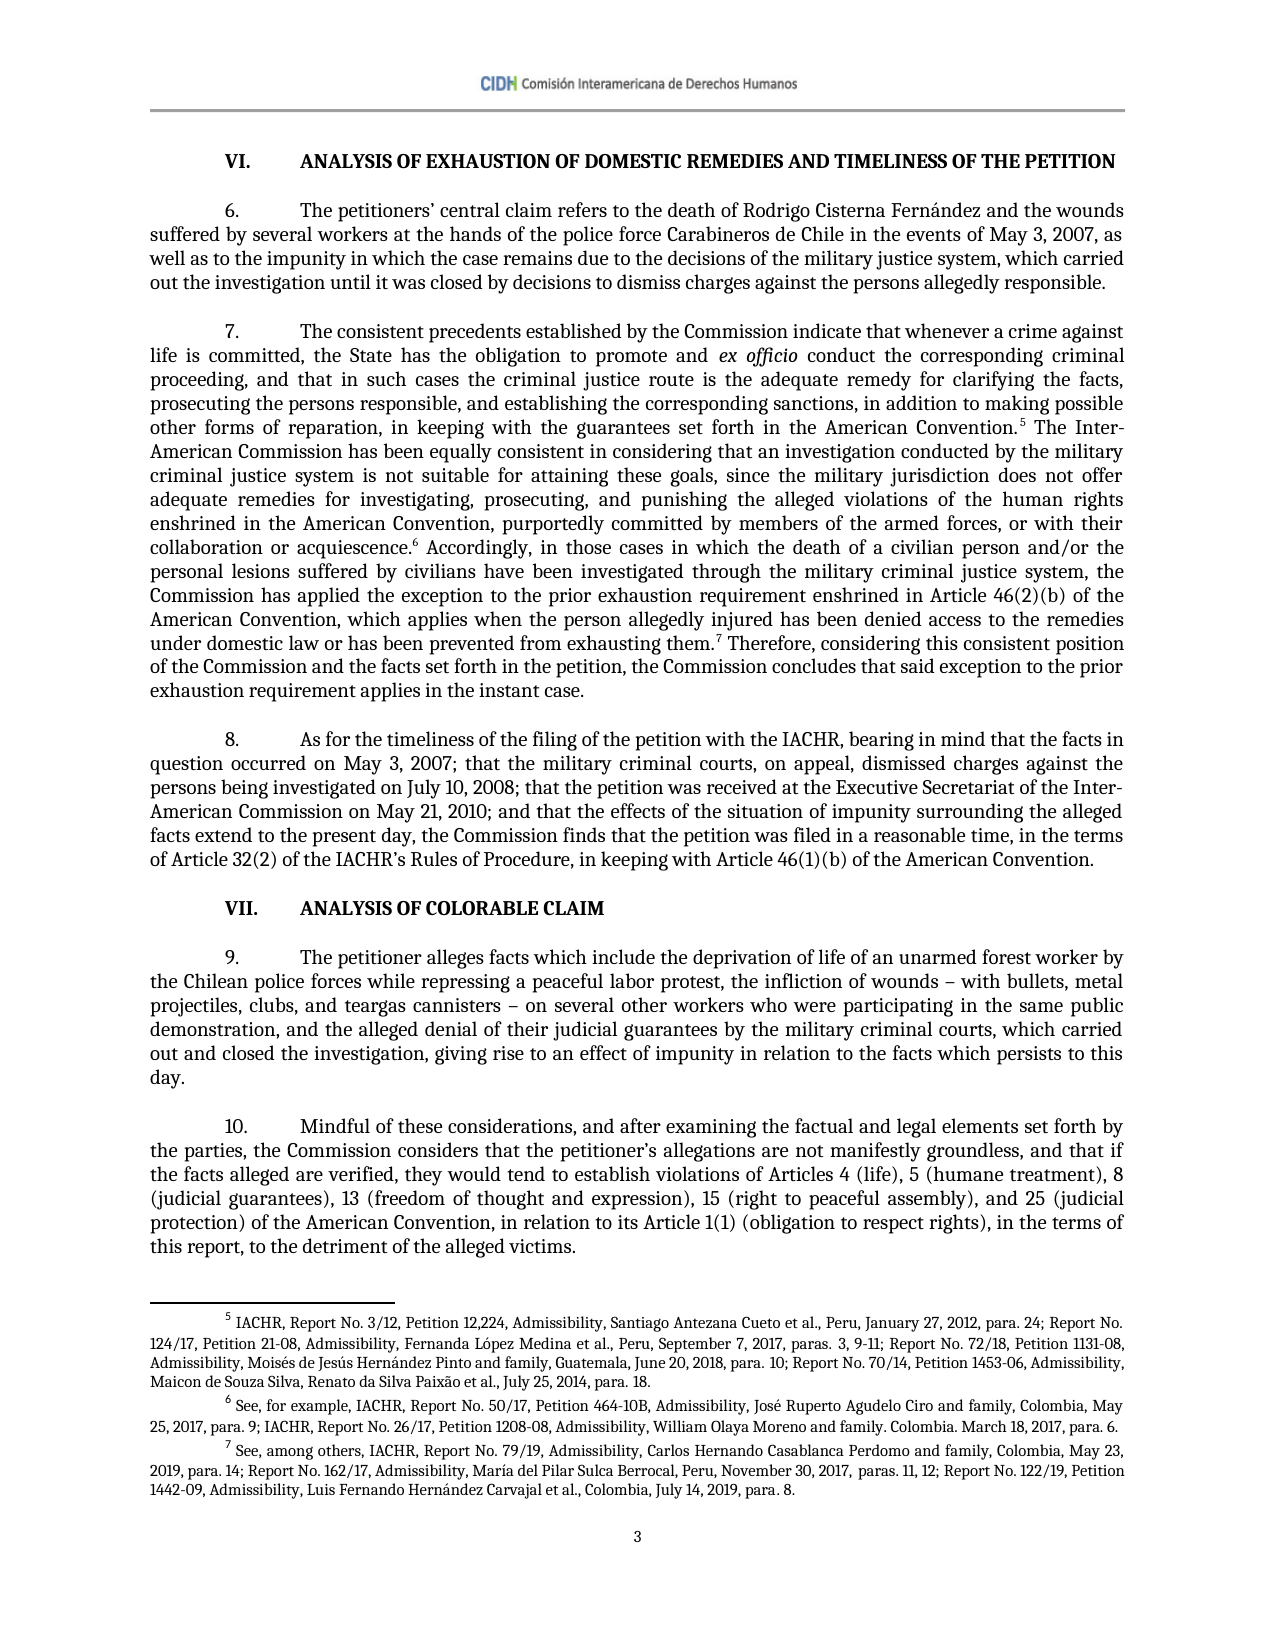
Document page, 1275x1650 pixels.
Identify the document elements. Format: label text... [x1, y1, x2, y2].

text VI. ANALYSIS OF EXHAUSTION OF DOMESTIC REMEDIES AND TIMELINESS OF THE PETITION [150, 150, 1125, 174]
text 7. The consistent precedents established by the Commission indicate that whenever a crime against life is committed, the State has the obligation to promote and ex officio conduct the corresponding criminal proceeding, and that in such cases the criminal justice route is the adequate remedy for clarifying the facts, prosecuting the persons responsible, and establishing the corresponding sanctions, in addition to making possible other forms of reparation, in keeping with the guarantees set forth in the American Convention. The Inter-American Commission has been equally consistent in considering that an investigation conducted by the military criminal justice system is not suitable for attaining these goals, since the military jurisdiction does not offer adequate remedies for investigating, prosecuting, and punishing the alleged violations of the human rights enshrined in the American Convention, purportedly committed by members of the armed forces, or with their collaboration or acquiescence. Accordingly, in those cases in which the death of a civilian person and/or the personal lesions suffered by civilians have been investigated through the military criminal justice system, the Commission has applied the exception to the prior exhaustion requirement enshrined in Article 46(2)(b) of the American Convention, which applies when the person allegedly injured has been denied access to the remedies under domestic law or has been prevented from exhausting them. Therefore, considering this consistent position of the Commission and the facts set forth in the petition, the Commission concludes that said exception to the prior exhaustion requirement applies in the instant case. [150, 320, 1125, 703]
list VII. ANALYSIS OF COLORABLE CLAIM [225, 897, 1125, 921]
text 8. As for the timeliness of the filing of the petition with the IACHR, bearing in mind that the facts in question occurred on May 3, 2007; that the military criminal courts, on appeal, dismissed charges against the persons being investigated on July 10, 2008; that the petition was received at the Executive Secretariat of the Inter-American Commission on May 21, 2010; and that the effects of the situation of impunity surrounding the alleged facts extend to the present day, the Commission finds that the petition was filed in a reasonable time, in the terms of Article 32(2) of the IACHR’s Rules of Procedure, in keeping with Article 46(1)(b) of the American Convention. [150, 728, 1125, 872]
text 9. The petitioner alleges facts which include the deprivation of life of an unarmed forest worker by the Chilean police forces while repressing a peaceful labor protest, the infliction of wounds – with bullets, metal projectiles, clubs, and teargas cannisters – on several other workers who were participating in the same public demonstration, and the alleged denial of their judicial guarantees by the military criminal courts, which carried out and closed the investigation, giving rise to an effect of impunity in relation to the facts which persists to this day. [150, 946, 1125, 1089]
text 6. The petitioners’ central claim refers to the death of Rodrigo Cisterna Fernández and the wounds suffered by several workers at the hands of the police force Carabineros de Chile in the events of May 3, 2007, as well as to the impunity in which the case remains due to the decisions of the military justice system, which carried out the investigation until it was closed by decisions to dismiss charges against the persons allegedly responsible. [150, 199, 1125, 295]
text 10. Mindful of these considerations, and after examining the factual and legal elements set forth by the parties, the Commission considers that the petitioner’s allegations are not manifestly groundless, and that if the facts alleged are verified, they would tend to establish violations of Articles 4 (life), 5 (humane treatment), 8 (judicial guarantees), 13 (freedom of thought and expression), 15 (right to peaceful assembly), and 25 (judicial protection) of the American Convention, in relation to its Article 1(1) (obligation to respect rights), in the terms of this report, to the detriment of the alleged victims. [150, 1114, 1125, 1258]
picture [475, 75, 800, 93]
